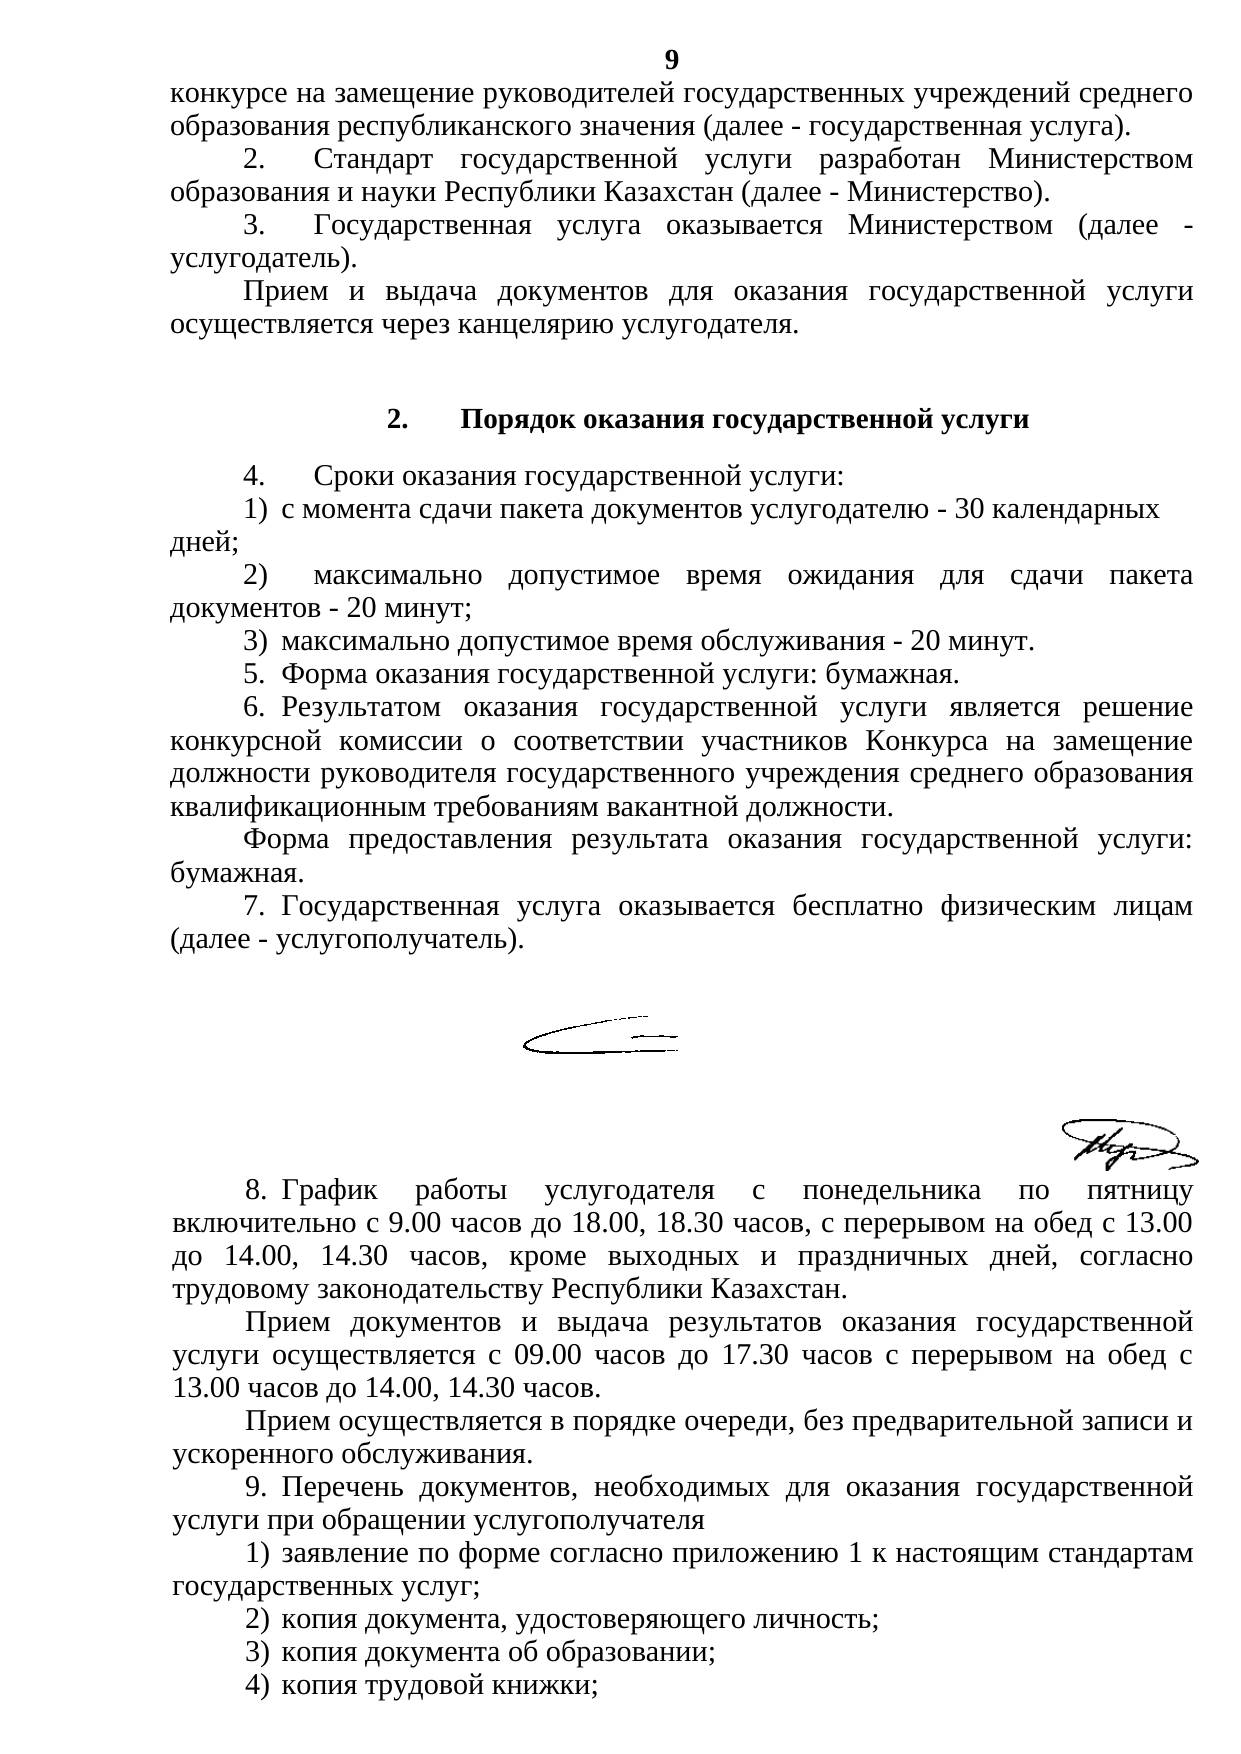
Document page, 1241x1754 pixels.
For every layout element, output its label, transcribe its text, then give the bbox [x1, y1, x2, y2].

list Государственная услуга оказывается Министерством (далее - услугодатель). [170, 208, 1194, 274]
list заявление по форме согласно приложению 1 к настоящим стандартам государственных услуг; [172, 1536, 1194, 1602]
list Порядок оказания государственной услуги [387, 405, 1199, 434]
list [170, 76, 1194, 142]
text Прием и выдача документов для оказания государственной услуги осуществляется через канцелярию услугодателя. [170, 274, 1194, 340]
picture [523, 1016, 678, 1054]
list максимально допустимое время ожидания для сдачи пакета документов - 20 минут; [170, 558, 1194, 624]
list максимально допустимое время обслуживания - 20 минут. [170, 624, 1199, 657]
list Государственная услуга оказывается бесплатно физическим лицам (далее - услугополучатель). [170, 889, 1194, 955]
text Форма предоставления результата оказания государственной услуги: бумажная. [170, 823, 1194, 889]
list копия трудовой книжки; [172, 1668, 1199, 1701]
picture [1062, 1119, 1199, 1171]
list копия документа, удостоверяющего личность; [172, 1602, 1199, 1635]
list Перечень документов, необходимых для оказания государственной услуги при обращении услугополучателя [172, 1470, 1194, 1536]
list Форма оказания государственной услуги: бумажная. [170, 657, 1199, 691]
list Результатом оказания государственной услуги является решение конкурсной комиссии о соответствии участников Конкурса на замещение должности руководителя государственного учреждения среднего образования квалификационным требованиям вакантной должности. [170, 691, 1194, 823]
text Прием осуществляется в порядке очереди, без предварительной записи и ускоренного обслуживания. [172, 1404, 1194, 1470]
list Стандарт государственной услуги разработан Министерством образования и науки Республики Казахстан (далее - Министерство). [170, 142, 1194, 208]
text дней; [170, 525, 1199, 558]
list копия документа об образовании; [172, 1635, 1199, 1668]
text Прием документов и выдача результатов оказания государственной услуги осуществляется с 09.00 часов до 17.30 часов с перерывом на обед с 13.00 часов до 14.00, 14.30 часов. [172, 1305, 1194, 1404]
list с момента сдачи пакета документов услугодателю - 30 календарных [170, 492, 1199, 525]
list График работы услугодателя с понедельника по пятницу включительно с 9.00 часов до 18.00, 18.30 часов, с перерывом на обед с 13.00 до 14.00, 14.30 часов, кроме выходных и праздничных дней, согласно трудовому законодательству Республики Казахстан. [172, 1173, 1194, 1305]
list Сроки оказания государственной услуги: [170, 459, 1199, 492]
